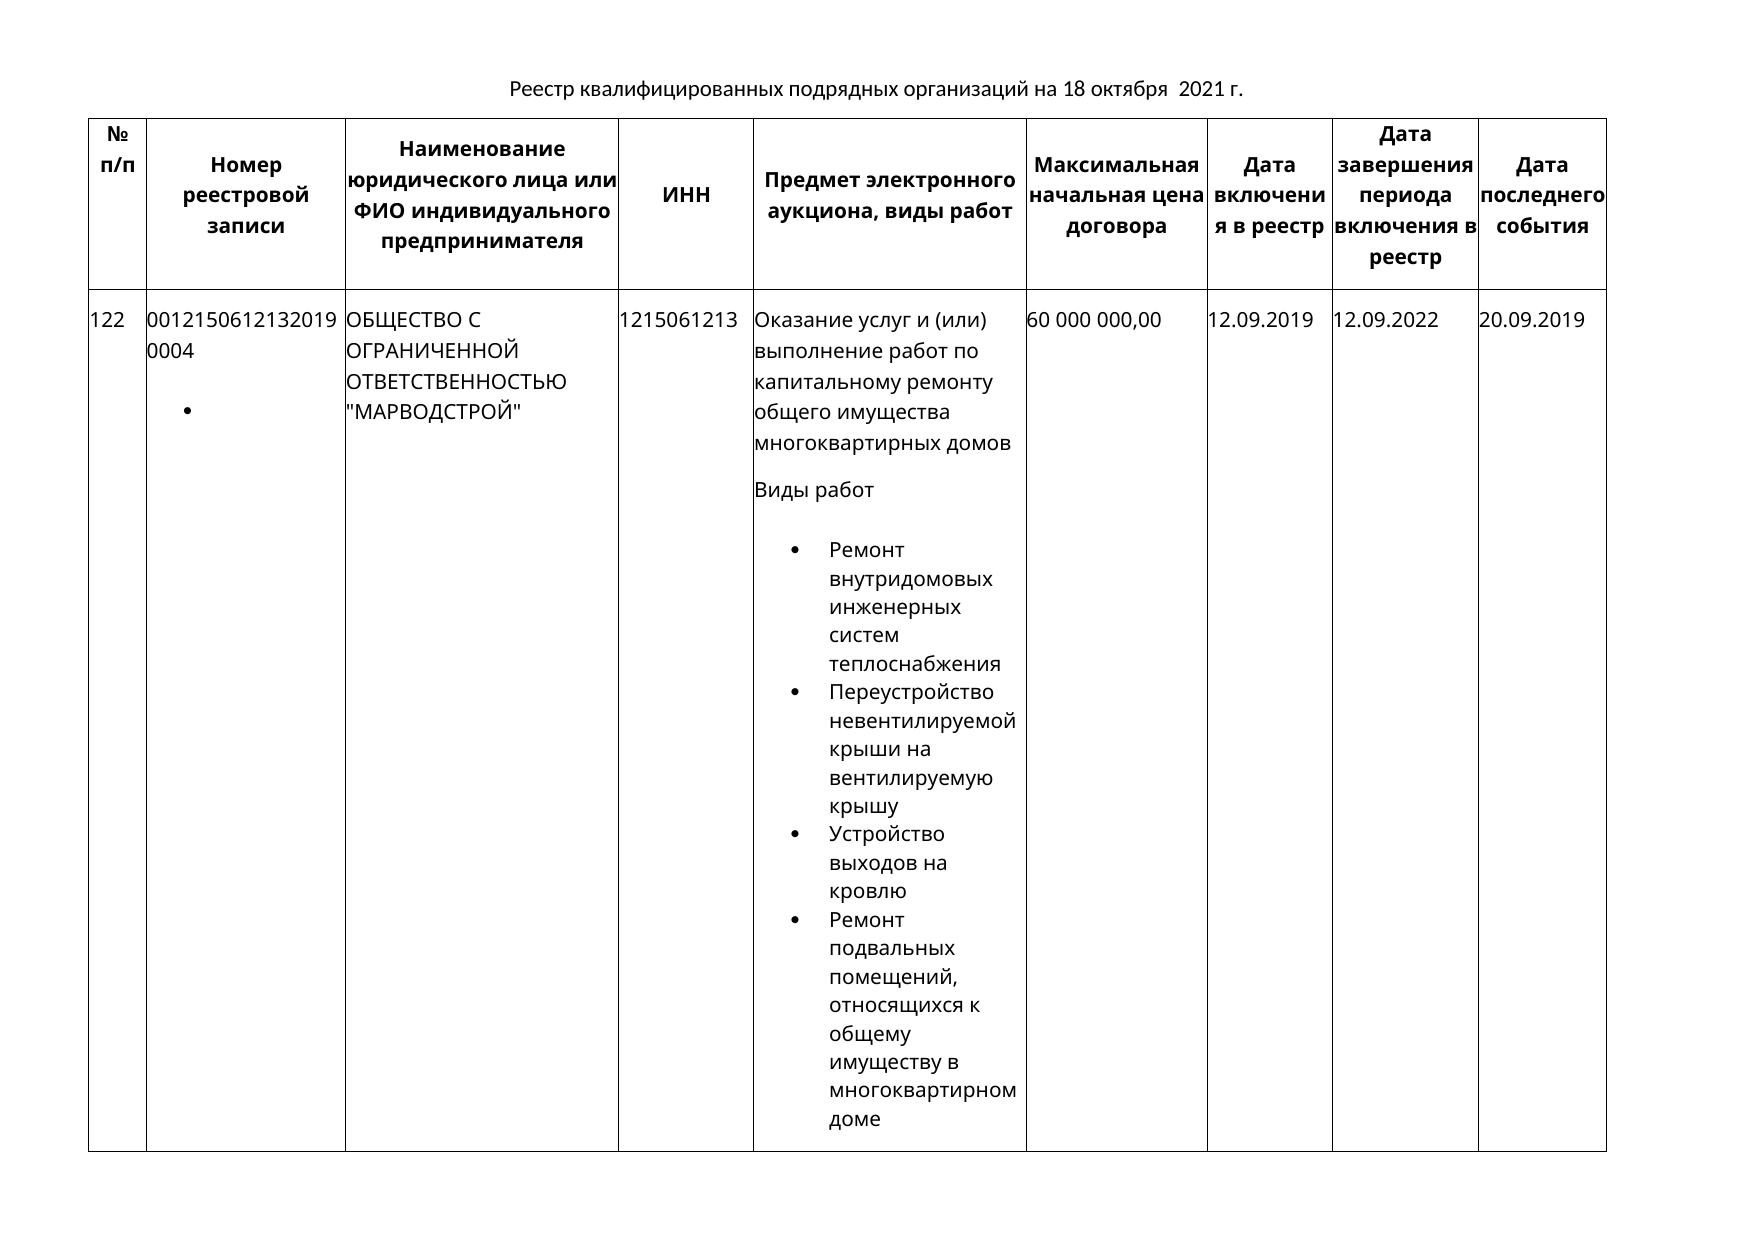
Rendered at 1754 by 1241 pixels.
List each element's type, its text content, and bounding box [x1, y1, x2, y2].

table_cell ОБЩЕСТВО С ОГРАНИЧЕННОЙ ОТВЕТСТВЕННОСТЬЮ "МАРВОДСТРОЙ" [346, 290, 618, 1151]
table_header Дата завершения периода включения в реестр [1333, 119, 1478, 289]
table_header № п/п [89, 119, 146, 289]
table_header Дата последнего события [1479, 119, 1606, 289]
table_cell 12.09.2022 [1333, 290, 1478, 1151]
table_header ИНН [619, 119, 753, 289]
table_cell 20.09.2019 [1479, 290, 1606, 1151]
table_cell 122 [89, 290, 146, 1151]
table_header Наименование юридического лица или ФИО индивидуального предпринимателя [346, 119, 618, 289]
table_header Максимальная начальная цена договора [1027, 119, 1207, 289]
table_header Номер реестровой записи [147, 119, 345, 289]
table_header Дата включения в реестр [1208, 119, 1332, 289]
table_cell 12.09.2019 [1208, 290, 1332, 1151]
table_cell 00121506121320190004 [147, 290, 345, 1151]
table_header Предмет электронного аукциона, виды работ [754, 119, 1026, 289]
table_cell 1215061213 [619, 290, 753, 1151]
table_cell 60 000 000,00 [1027, 290, 1207, 1151]
